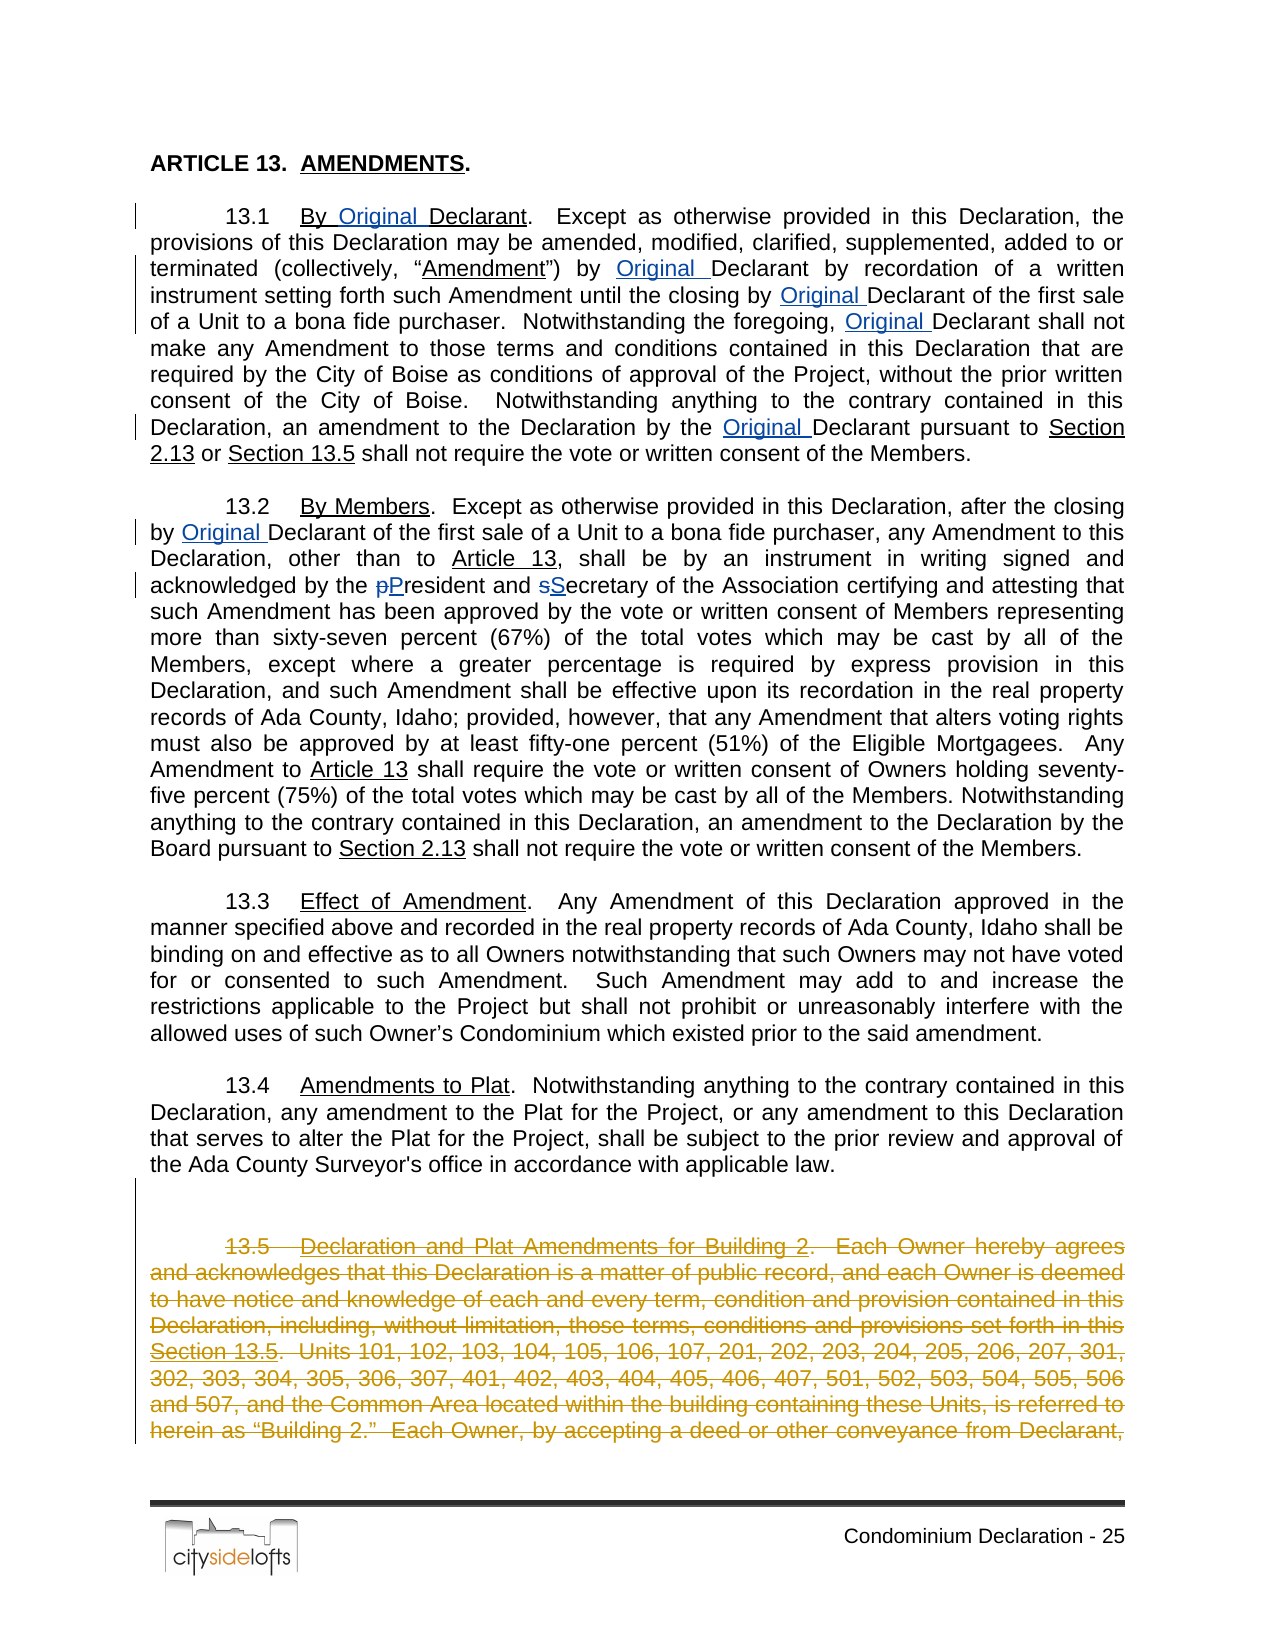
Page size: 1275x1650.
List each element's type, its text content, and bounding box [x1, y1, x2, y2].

text 13.3 Effect of Amendment. Any Amendment of this Declaration approved in the manner specified above and recorded in the real property records of shall be binding on and effective as to all Owners notwithstanding that such Owners may not have voted for or consented to such Amendment. Such Amendment may add to and increase the restrictions applicable to the Project but shall not prohibit or unreasonably interfere with the allowed uses of such Owner’s Condominium which existed prior to the said amendment. [150, 888, 1125, 1046]
text 13.4 Amendments to Plat. Notwithstanding anything to the contrary contained in this Declaration, any amendment to the Plat for the Project, or any amendment to this Declaration that serves to alter the Plat for the Project, shall be subject to the prior review and approval of the Ada County Surveyor's office in accordance with applicable law. [150, 1072, 1125, 1178]
picture [162, 1516, 300, 1577]
text 13.1 By Declarant. Except as otherwise provided in this Declaration, the provisions of this Declaration may be amended, modified, clarified, supplemented, added to or terminated (collectively, “Amendment”) by Declarant by recordation of a written instrument setting forth such Amendment until the closing by Declarant of the first sale of a Unit to a bona fide purchaser. Notwithstanding the foregoing, Declarant shall not make any Amendment to those terms and conditions contained in this Declaration that are required by the City of Boise as conditions of approval of the Project, without the prior written consent of the City of Boise. Notwithstanding anything to the contrary contained in this Declaration, an amendment to the Declaration by the Declarant pursuant to Section 2.13 or Section 13.5 shall not require the vote or written consent of the Members. [150, 203, 1125, 466]
text 13.2 By Members. Except as otherwise provided in this Declaration, after the closing by Declarant of the first sale of a Unit to a bona fide purchaser, any Amendment to this Declaration, other than to Article 13, shall be by an instrument in writing signed and acknowledged by the resident and ecretary of the Association certifying and attesting that such Amendment has been approved by the vote or written consent of Members representing more than sixty-seven percent (67%) of the total votes which may be cast by all of the Members, except where a greater percentage is required by express provision in this Declaration, and such Amendment shall be effective upon its recordation in the real property records of Ada County, Idaho; provided, however, that any Amendment that alters voting rights must also be approved by at least fifty-one percent (51%) of the Eligible Mortgagees. Any Amendment to Article 13 shall require the vote or written consent of Owners holding seventy-five percent (75%) of the total votes which may be cast by all of the Members. Notwithstanding anything to the contrary contained in this Declaration, an amendment to the Declaration by the Board pursuant to Section 2.13 shall not require the vote or written consent of the Members. [150, 493, 1125, 862]
text ARTICLE 13. AMENDMENTS. [150, 150, 1125, 176]
